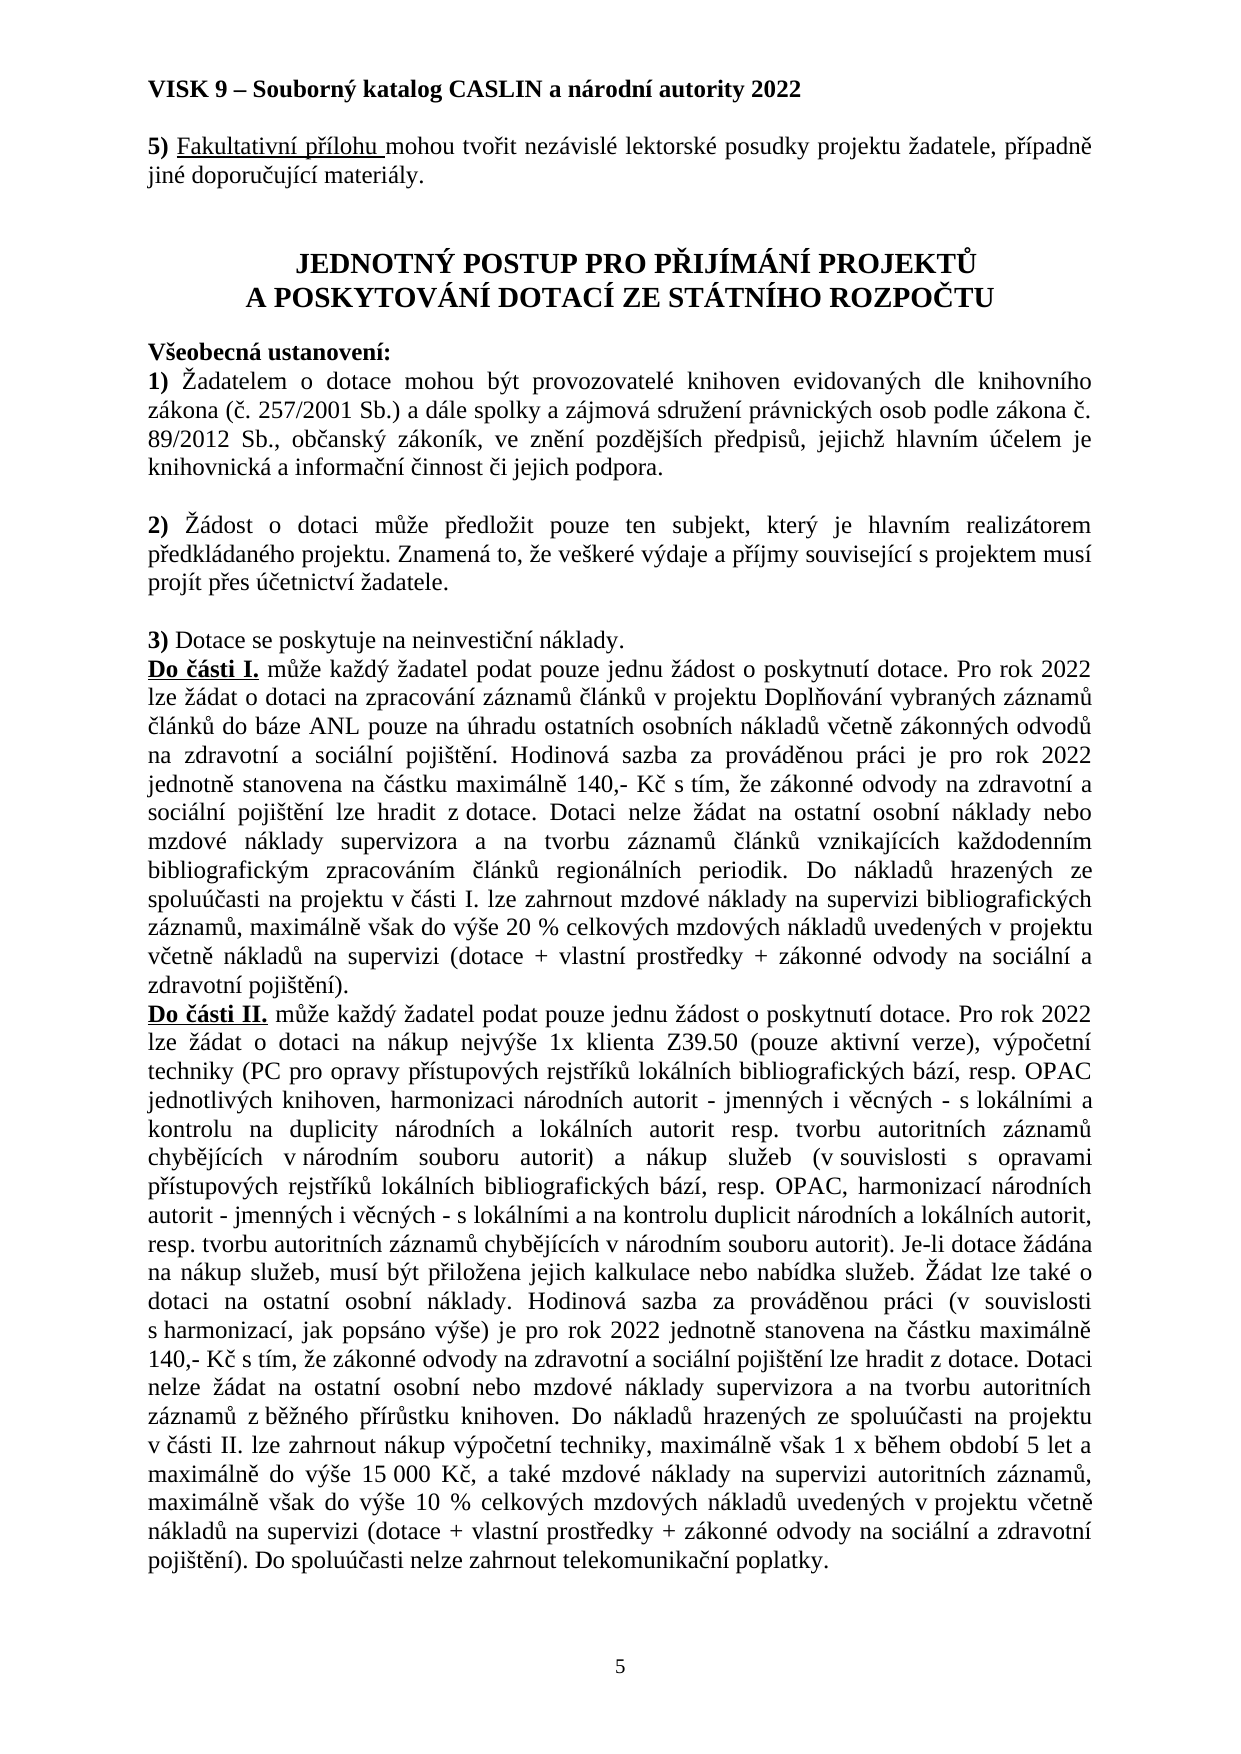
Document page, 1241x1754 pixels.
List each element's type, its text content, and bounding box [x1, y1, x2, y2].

text Všeobecná ustanovení: [148, 337, 1093, 366]
text 2) Žádost o dotaci může předložit pouze ten subjekt, který je hlavním realizátorem předkládaného projektu. Znamená to, že veškeré výdaje a příjmy související s projektem musí projít přes účetnictví žadatele. [148, 510, 1093, 596]
subtitle JEDNOTNÝ POSTUP PRO PŘIJÍMÁNÍ PROJEKTŮ [295, 246, 1093, 280]
text A POSKYTOVÁNÍ DOTACÍ ZE STÁTNÍHO ROZPOČTU [148, 280, 1093, 313]
text 3) Dotace se poskytuje na neinvestiční náklady. [148, 625, 1093, 654]
text Do části II. může každý žadatel podat pouze jednu žádost o poskytnutí dotace. Pro rok 2022 lze žádat o dotaci na nákup nejvýše 1x klienta Z39.50 (pouze aktivní verze), výpočetní techniky (PC pro opravy přístupových rejstříků lokálních bibliografických bází, resp. OPAC jednotlivých knihoven, harmonizaci národních autorit - jmenných i věcných - s lokálními a kontrolu na duplicity národních a lokálních autorit resp. tvorbu autoritních záznamů chybějících v národním souboru autorit) a nákup služeb (v souvislosti s opravami přístupových rejstříků lokálních bibliografických bází, resp. OPAC, harmonizací národních autorit - jmenných i věcných - s lokálními a na kontrolu duplicit národních a lokálních autorit, resp. tvorbu autoritních záznamů chybějících v národním souboru autorit). Je-li dotace žádána na nákup služeb, musí být přiložena jejich kalkulace nebo nabídka služeb. Žádat lze také o dotaci na ostatní osobní náklady. Hodinová sazba za prováděnou práci (v souvislosti s harmonizací, jak popsáno výše) je pro rok 2022 jednotně stanovena na částku maximálně 140,- Kč s tím, že zákonné odvody na zdravotní a sociální pojištění lze hradit z dotace. Dotaci nelze žádat na ostatní osobní nebo mzdové náklady supervizora a na tvorbu autoritních záznamů z běžného přírůstku knihoven. Do nákladů hrazených ze spoluúčasti na projektu v části II. lze zahrnout nákup výpočetní techniky, maximálně však 1 x během období 5 let a maximálně do výše 15 000 Kč, a také mzdové náklady na supervizi autoritních záznamů, maximálně však do výše 10 % celkových mzdových nákladů uvedených v projektu včetně nákladů na supervizi (dotace + vlastní prostředky + zákonné odvody na sociální a zdravotní pojištění). Do spoluúčasti nelze zahrnout telekomunikační poplatky. [148, 999, 1093, 1574]
text Do části I. může každý žadatel podat pouze jednu žádost o poskytnutí dotace. Pro rok 2022 lze žádat o dotaci na zpracování záznamů článků v projektu Doplňování vybraných záznamů článků do báze ANL pouze na úhradu ostatních osobních nákladů včetně zákonných odvodů na zdravotní a sociální pojištění. Hodinová sazba za prováděnou práci je pro rok 2022 jednotně stanovena na částku maximálně 140,- Kč s tím, že zákonné odvody na zdravotní a sociální pojištění lze hradit z dotace. Dotaci nelze žádat na ostatní osobní náklady nebo mzdové náklady supervizora a na tvorbu záznamů článků vznikajících každodenním bibliografickým zpracováním článků regionálních periodik. Do nákladů hrazených ze spoluúčasti na projektu v části I. lze zahrnout mzdové náklady na supervizi bibliografických záznamů, maximálně však do výše 20 % celkových mzdových nákladů uvedených v projektu včetně nákladů na supervizi (dotace + vlastní prostředky + zákonné odvody na sociální a zdravotní pojištění). [148, 654, 1093, 999]
text 5) Fakultativní přílohu mohou tvořit nezávislé lektorské posudky projektu žadatele, případně jiné doporučující materiály. [148, 131, 1093, 189]
text 1) Žadatelem o dotace mohou být provozovatelé knihoven evidovaných dle knihovního zákona (č. 257/2001 Sb.) a dále spolky a zájmová sdružení právnických osob podle zákona č. 89/2012 Sb., občanský zákoník, ve znění pozdějších předpisů, jejichž hlavním účelem je knihovnická a informační činnost či jejich podpora. [148, 366, 1093, 481]
